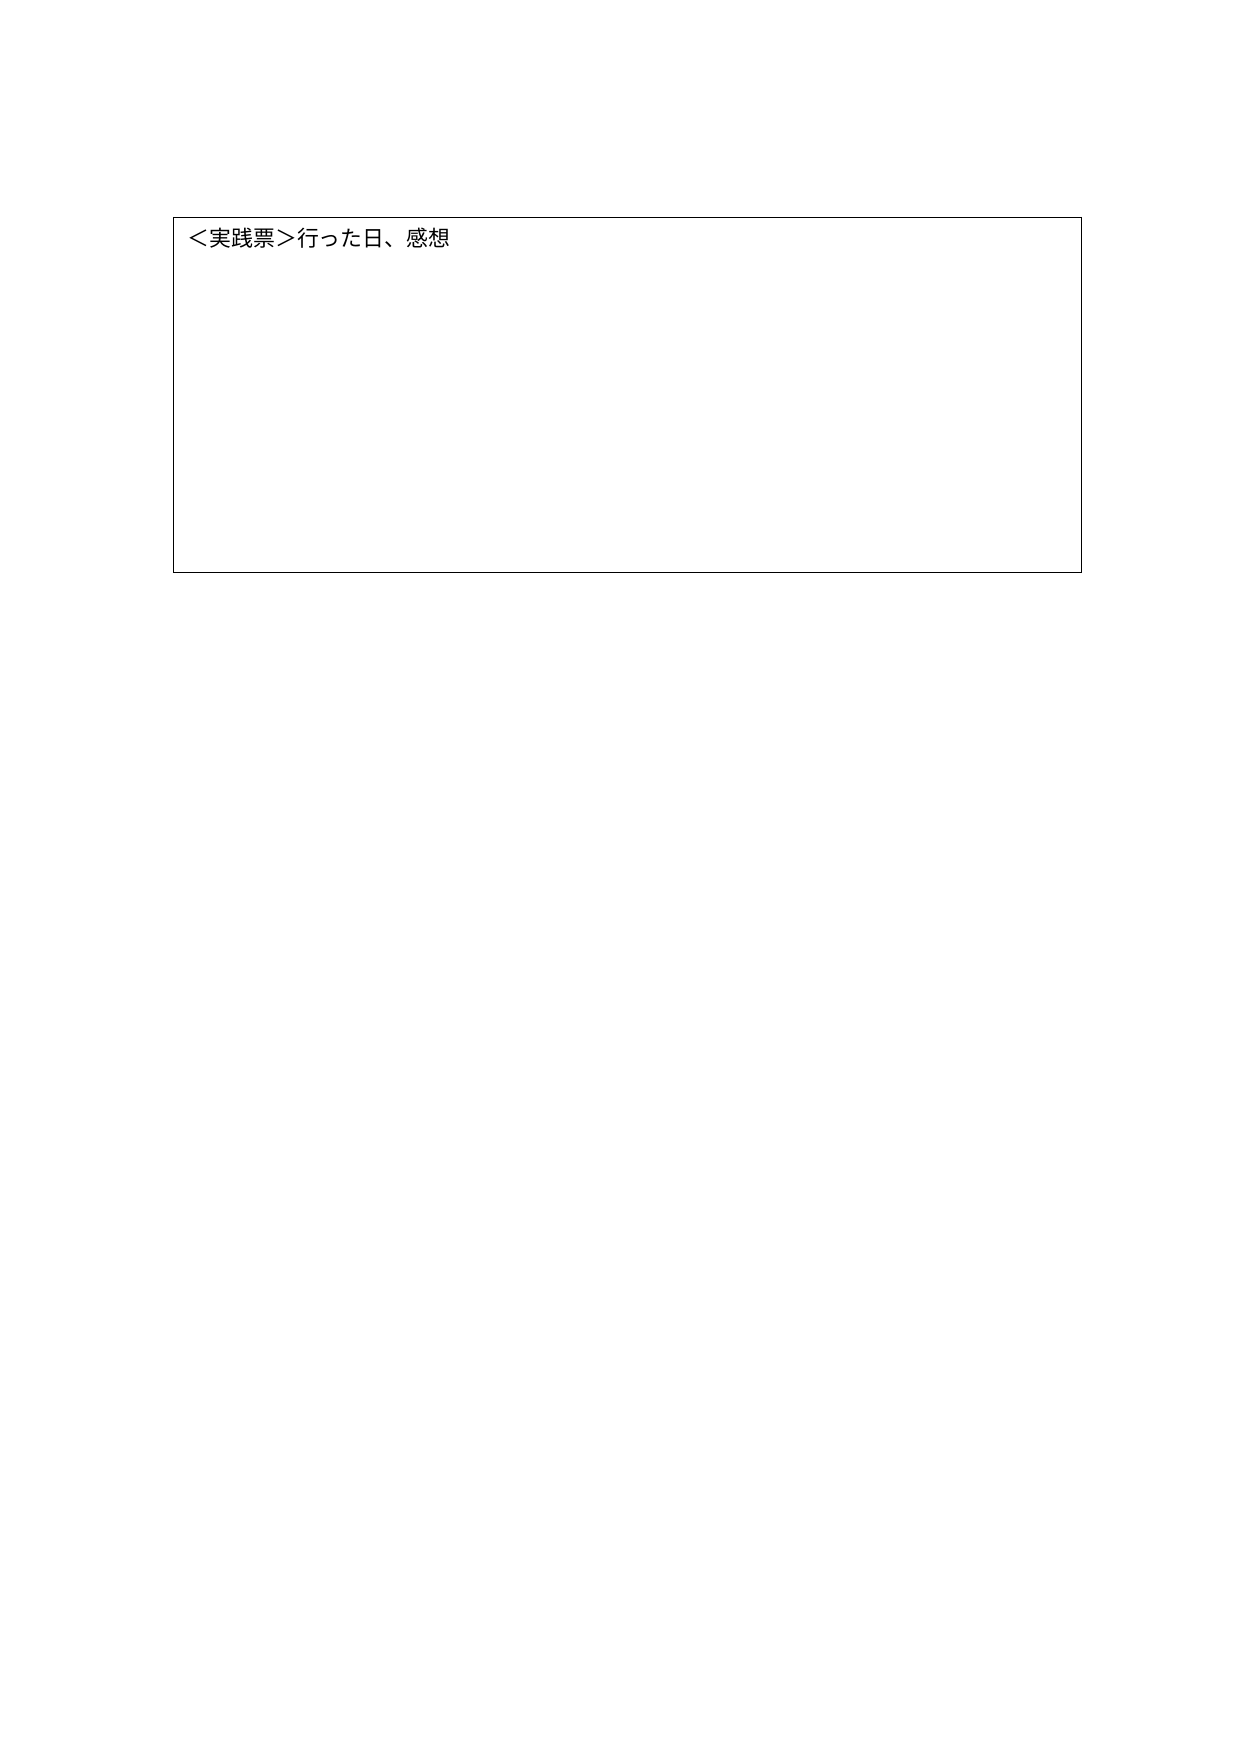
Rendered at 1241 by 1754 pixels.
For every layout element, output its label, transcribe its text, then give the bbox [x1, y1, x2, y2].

table_cell ＜実践票＞行った日、感想 [174, 218, 1081, 572]
